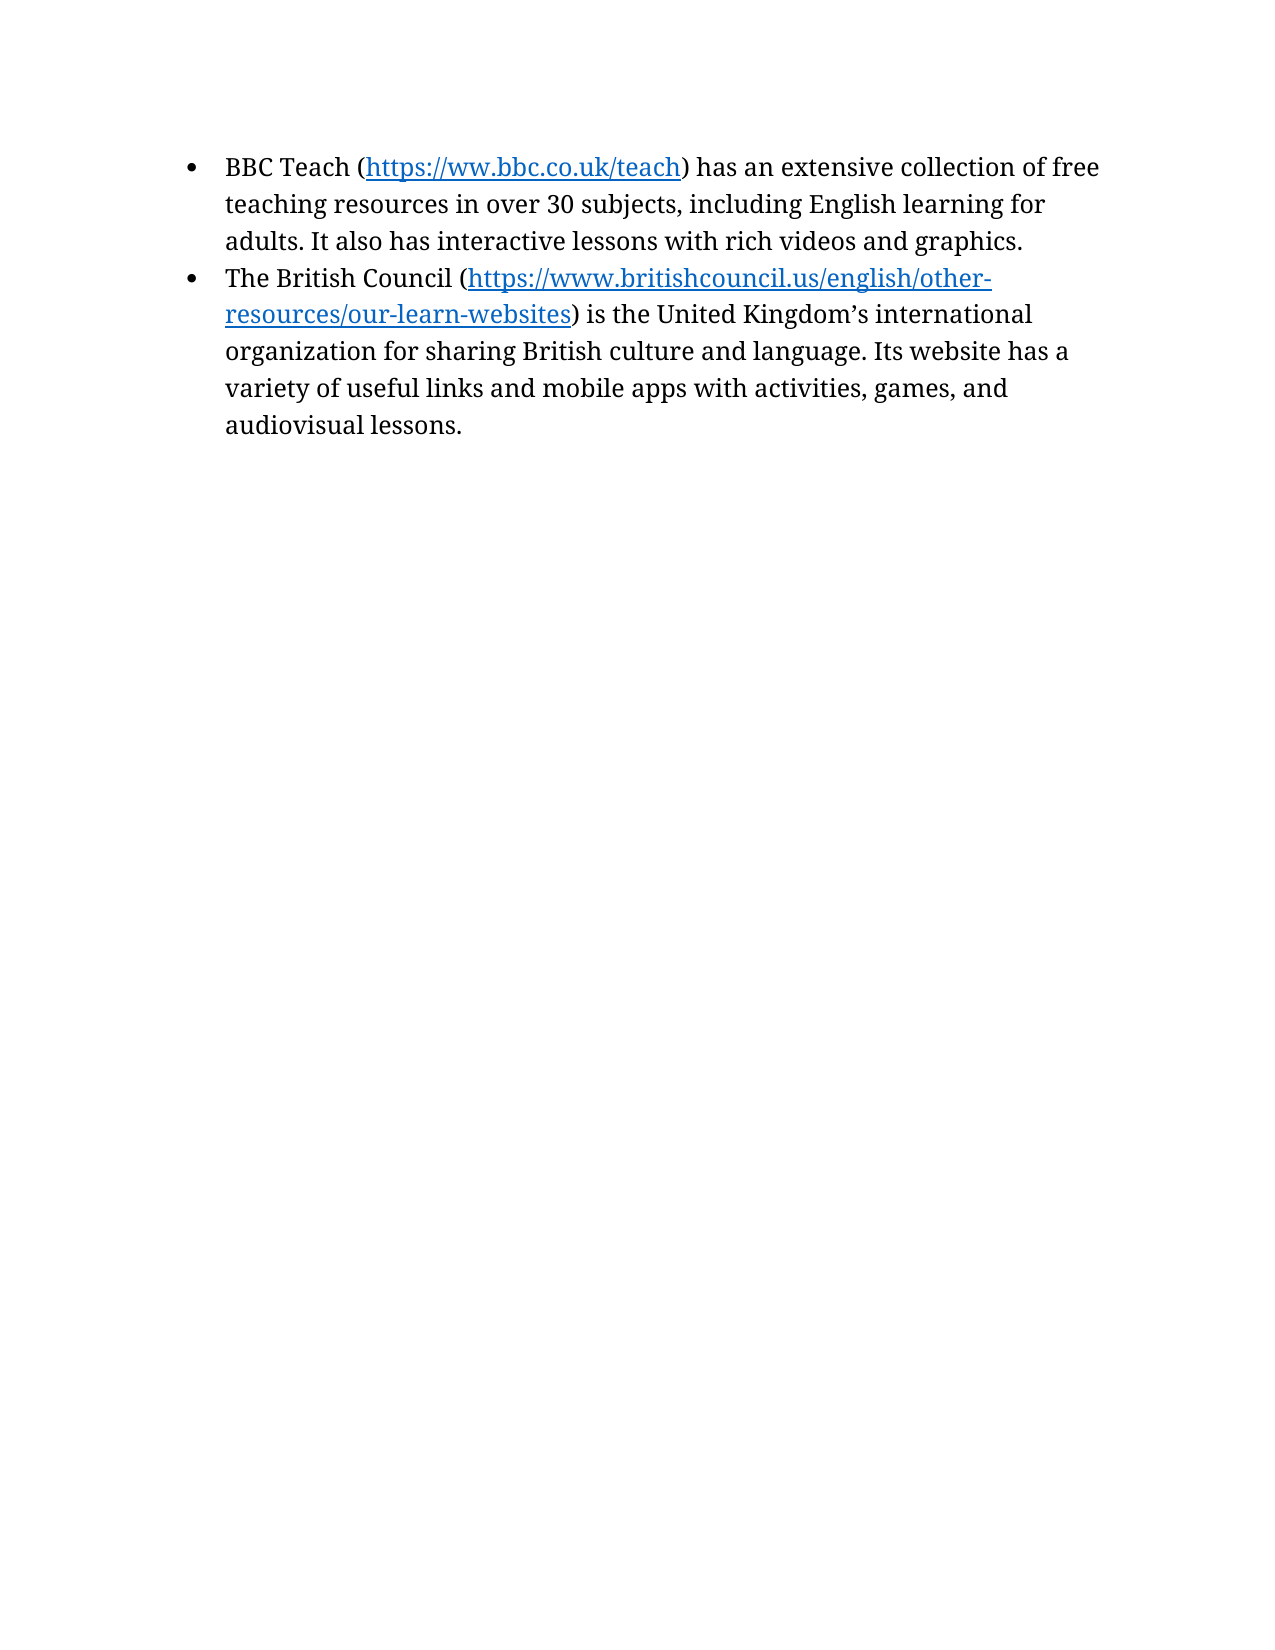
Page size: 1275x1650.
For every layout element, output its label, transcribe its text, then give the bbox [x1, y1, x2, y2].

list The British Council (https://www.britishcouncil.us/english/other-resources/our-learn-websites) is the United Kingdom’s international organization for sharing British culture and language. Its website has a variety of useful links and mobile apps with activities, games, and audiovisual lessons. [187, 260, 1125, 441]
list BBC Teach (https://ww.bbc.co.uk/teach) has an extensive collection of free teaching resources in over 30 subjects, including English learning for adults. It also has interactive lessons with rich videos and graphics. [187, 150, 1125, 258]
